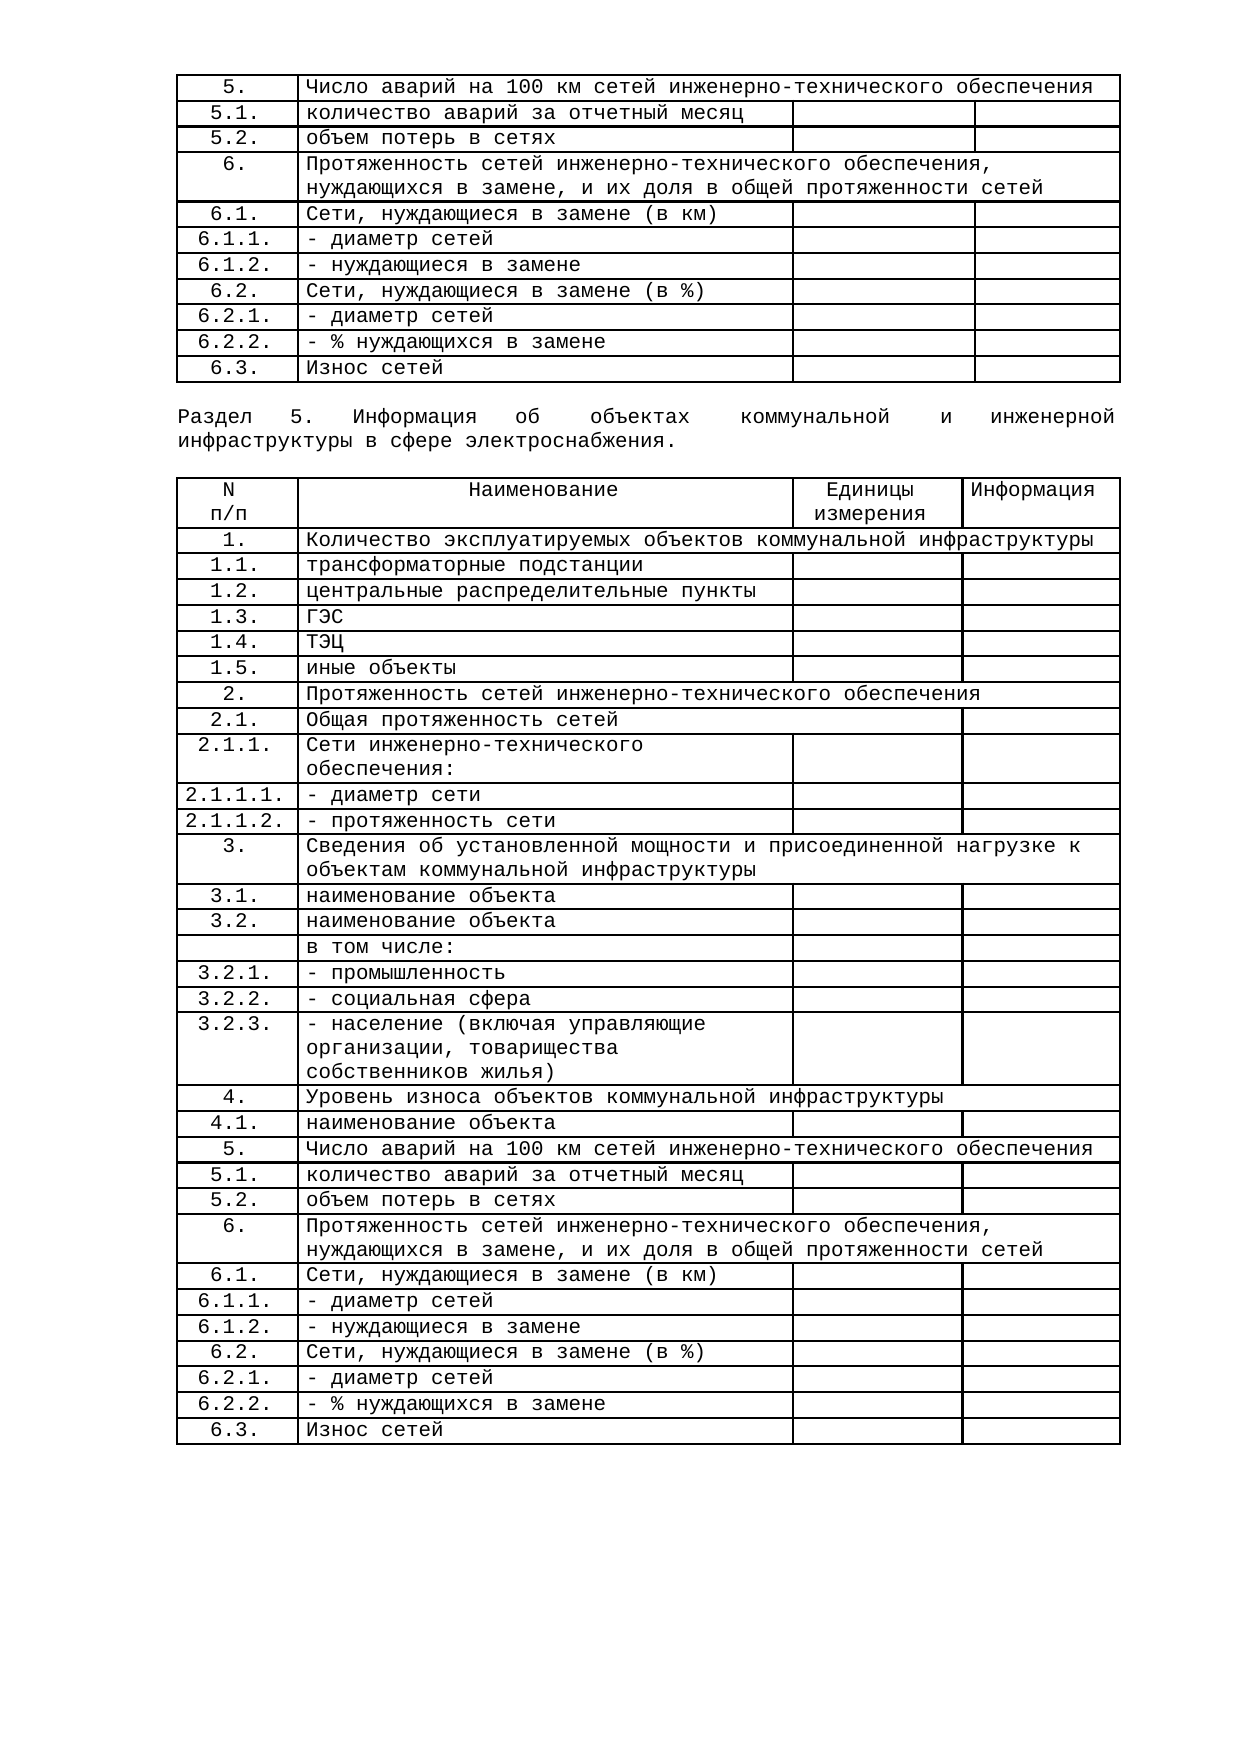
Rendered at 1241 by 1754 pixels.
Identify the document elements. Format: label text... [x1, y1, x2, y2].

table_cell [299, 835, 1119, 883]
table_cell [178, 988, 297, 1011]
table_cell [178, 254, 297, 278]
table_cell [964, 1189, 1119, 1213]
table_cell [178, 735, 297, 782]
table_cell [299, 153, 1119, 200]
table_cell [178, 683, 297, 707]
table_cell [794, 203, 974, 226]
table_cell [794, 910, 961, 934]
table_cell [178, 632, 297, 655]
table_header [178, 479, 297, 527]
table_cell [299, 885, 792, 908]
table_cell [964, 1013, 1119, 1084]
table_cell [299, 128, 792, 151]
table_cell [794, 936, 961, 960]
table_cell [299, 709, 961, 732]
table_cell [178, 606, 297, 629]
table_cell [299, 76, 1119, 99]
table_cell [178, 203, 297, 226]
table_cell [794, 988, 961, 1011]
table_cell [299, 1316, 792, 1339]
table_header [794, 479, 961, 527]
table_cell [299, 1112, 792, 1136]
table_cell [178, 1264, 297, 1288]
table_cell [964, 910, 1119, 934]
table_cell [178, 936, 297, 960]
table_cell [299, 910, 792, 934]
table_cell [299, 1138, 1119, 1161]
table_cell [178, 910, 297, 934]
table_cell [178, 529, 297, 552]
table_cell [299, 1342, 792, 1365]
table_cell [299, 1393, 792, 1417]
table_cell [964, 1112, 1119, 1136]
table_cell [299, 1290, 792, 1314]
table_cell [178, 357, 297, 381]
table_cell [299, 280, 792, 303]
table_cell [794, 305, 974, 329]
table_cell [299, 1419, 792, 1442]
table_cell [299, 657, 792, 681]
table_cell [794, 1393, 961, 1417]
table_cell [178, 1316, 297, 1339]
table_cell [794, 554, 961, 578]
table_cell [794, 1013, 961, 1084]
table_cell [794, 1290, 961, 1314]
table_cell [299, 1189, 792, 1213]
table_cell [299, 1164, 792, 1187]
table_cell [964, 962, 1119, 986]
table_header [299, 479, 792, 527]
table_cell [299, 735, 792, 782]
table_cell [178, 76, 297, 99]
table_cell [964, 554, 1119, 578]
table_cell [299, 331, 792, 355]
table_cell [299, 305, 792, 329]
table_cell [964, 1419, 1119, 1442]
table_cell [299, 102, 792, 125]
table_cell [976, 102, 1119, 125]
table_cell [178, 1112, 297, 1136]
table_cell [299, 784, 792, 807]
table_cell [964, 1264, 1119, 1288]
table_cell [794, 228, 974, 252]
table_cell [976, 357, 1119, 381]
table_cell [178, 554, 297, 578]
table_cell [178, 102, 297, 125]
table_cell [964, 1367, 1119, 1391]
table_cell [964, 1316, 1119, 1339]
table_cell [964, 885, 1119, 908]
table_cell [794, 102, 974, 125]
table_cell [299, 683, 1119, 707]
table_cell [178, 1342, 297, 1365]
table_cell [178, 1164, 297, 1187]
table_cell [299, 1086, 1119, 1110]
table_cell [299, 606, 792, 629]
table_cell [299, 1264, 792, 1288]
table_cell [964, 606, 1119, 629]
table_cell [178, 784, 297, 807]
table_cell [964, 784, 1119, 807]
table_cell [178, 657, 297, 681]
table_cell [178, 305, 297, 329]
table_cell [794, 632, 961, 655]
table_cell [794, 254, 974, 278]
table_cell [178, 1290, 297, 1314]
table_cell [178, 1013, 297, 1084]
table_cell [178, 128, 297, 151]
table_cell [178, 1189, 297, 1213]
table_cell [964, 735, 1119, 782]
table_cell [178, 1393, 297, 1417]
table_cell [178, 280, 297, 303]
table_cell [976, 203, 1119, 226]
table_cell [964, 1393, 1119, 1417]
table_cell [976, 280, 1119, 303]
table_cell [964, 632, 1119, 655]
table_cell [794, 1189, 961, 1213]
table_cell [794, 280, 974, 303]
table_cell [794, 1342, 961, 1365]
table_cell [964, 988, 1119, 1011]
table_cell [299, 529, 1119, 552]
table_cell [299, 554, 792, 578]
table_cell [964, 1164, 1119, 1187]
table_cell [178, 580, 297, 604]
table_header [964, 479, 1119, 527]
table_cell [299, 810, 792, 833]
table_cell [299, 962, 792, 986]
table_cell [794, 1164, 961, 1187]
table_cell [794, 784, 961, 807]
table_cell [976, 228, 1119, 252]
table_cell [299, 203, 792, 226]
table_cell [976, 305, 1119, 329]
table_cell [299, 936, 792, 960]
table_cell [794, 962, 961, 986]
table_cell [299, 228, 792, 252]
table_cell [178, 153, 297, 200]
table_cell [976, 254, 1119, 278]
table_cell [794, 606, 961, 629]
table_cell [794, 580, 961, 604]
text инфраструктуры в сфере электроснабжения. [177, 430, 1152, 453]
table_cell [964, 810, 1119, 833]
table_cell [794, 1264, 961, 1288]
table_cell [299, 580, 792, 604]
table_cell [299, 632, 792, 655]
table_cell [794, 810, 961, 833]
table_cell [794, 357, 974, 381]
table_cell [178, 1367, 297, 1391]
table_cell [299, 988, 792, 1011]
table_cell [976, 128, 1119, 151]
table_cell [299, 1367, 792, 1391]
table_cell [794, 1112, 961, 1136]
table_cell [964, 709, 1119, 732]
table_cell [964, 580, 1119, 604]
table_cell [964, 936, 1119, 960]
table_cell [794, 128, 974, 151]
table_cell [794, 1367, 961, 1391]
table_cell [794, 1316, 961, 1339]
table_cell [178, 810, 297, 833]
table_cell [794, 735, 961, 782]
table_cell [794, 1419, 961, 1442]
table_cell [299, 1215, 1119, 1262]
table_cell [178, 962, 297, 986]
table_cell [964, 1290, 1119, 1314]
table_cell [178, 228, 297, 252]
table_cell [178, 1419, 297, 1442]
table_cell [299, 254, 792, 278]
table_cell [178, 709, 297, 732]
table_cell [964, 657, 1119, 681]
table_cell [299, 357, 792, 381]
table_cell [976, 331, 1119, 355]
text Раздел 5. Информация об объектах коммунальной и инженерной [177, 406, 1152, 430]
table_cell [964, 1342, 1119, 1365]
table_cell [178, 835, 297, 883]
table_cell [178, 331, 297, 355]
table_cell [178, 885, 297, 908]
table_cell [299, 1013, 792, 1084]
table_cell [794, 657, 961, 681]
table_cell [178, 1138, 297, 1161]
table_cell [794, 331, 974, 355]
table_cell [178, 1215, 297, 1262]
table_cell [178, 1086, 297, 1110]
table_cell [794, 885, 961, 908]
